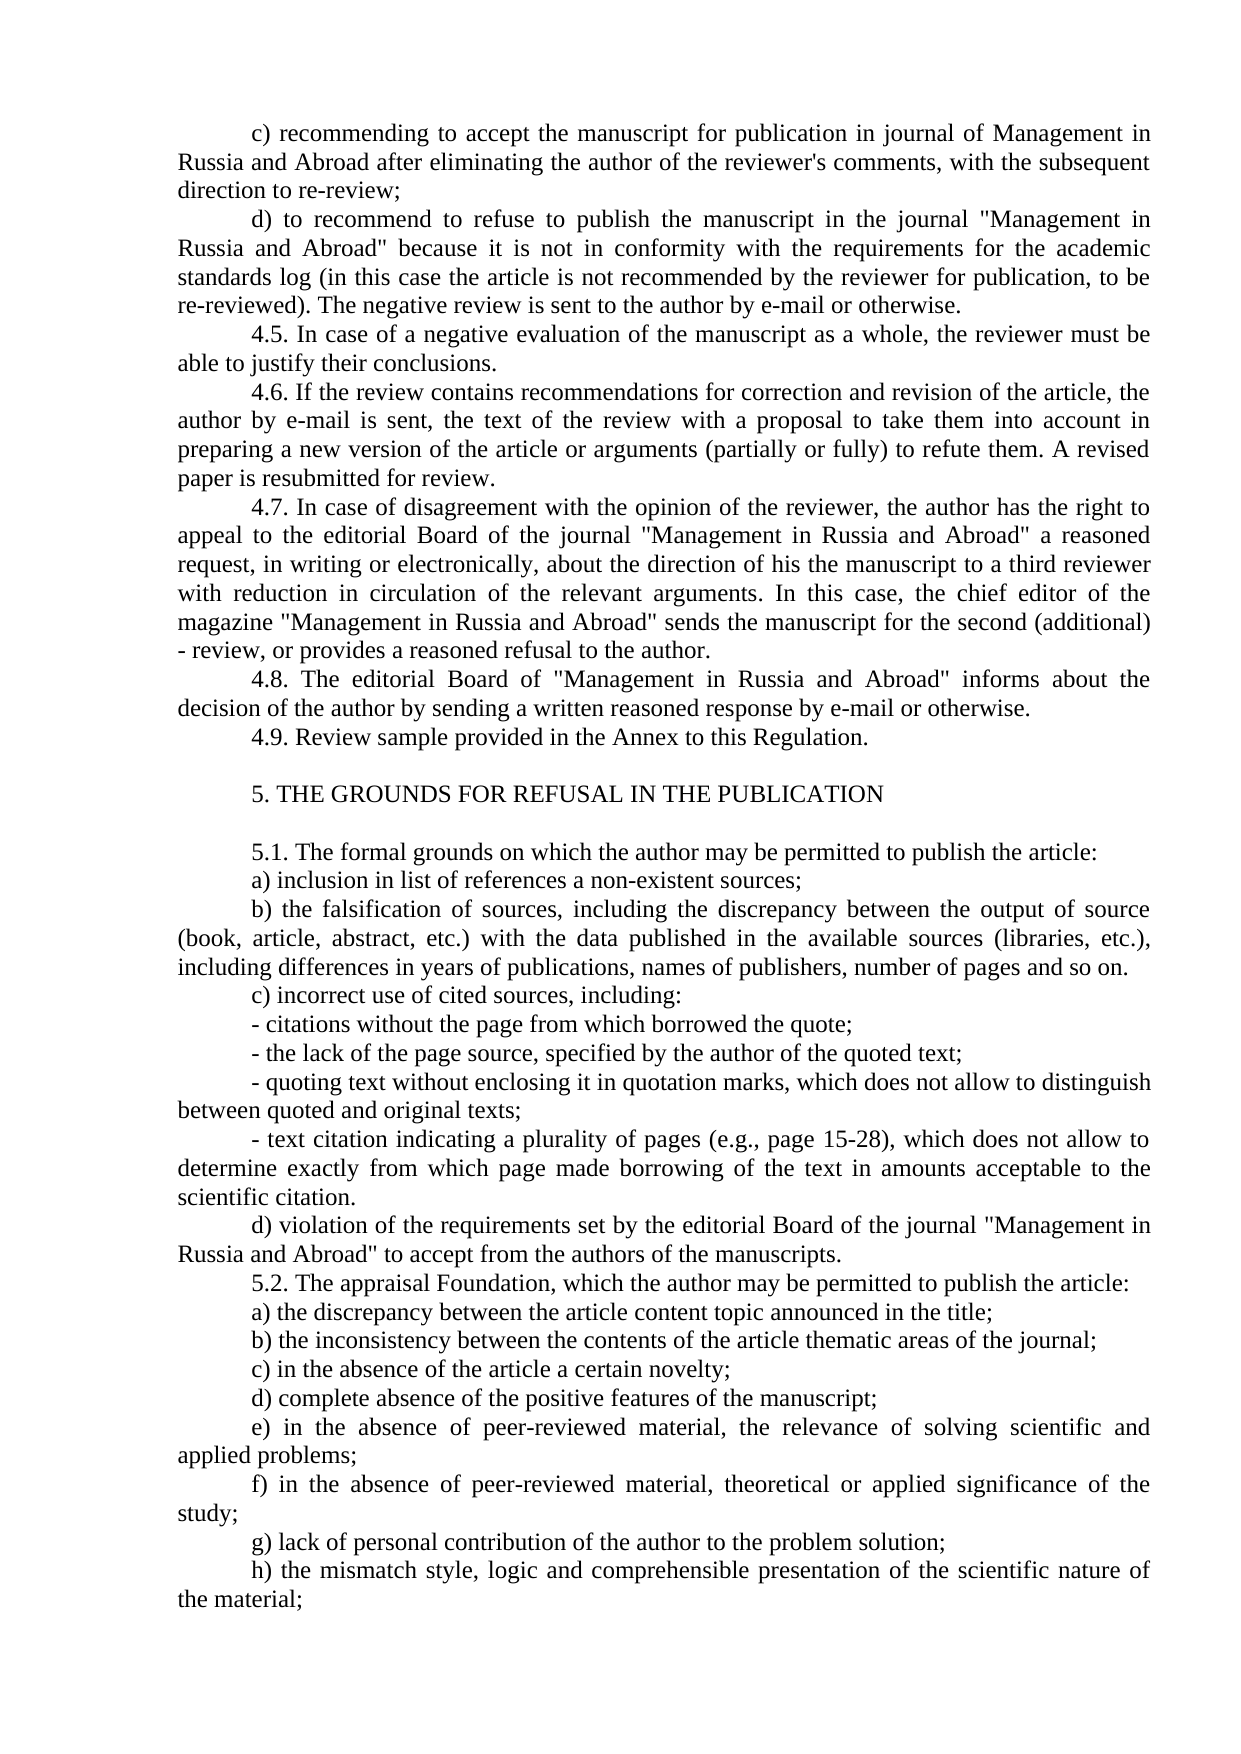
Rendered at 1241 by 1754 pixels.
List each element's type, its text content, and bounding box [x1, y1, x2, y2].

text f) in the absence of peer-reviewed material, theoretical or applied significance of the study; [177, 1469, 1152, 1527]
text 4.6. If the review contains recommendations for correction and revision of the article, the author by e-mail is sent, the text of the review with a proposal to take them into account in preparing a new version of the article or arguments (partially or fully) to refute them. A revised paper is resubmitted for review. [177, 377, 1152, 492]
text d) violation of the requirements set by the editorial Board of the journal "Management in Russia and Abroad" to accept from the authors of the manuscripts. [177, 1211, 1152, 1268]
text c) incorrect use of cited sources, including: [177, 981, 1152, 1009]
text e) in the absence of peer-reviewed material, the relevance of solving scientific and applied problems; [177, 1412, 1152, 1469]
text 4.8. The editorial Board of "Management in Russia and Abroad" informs about the decision of the author by sending a written reasoned response by e-mail or otherwise. [177, 664, 1152, 722]
text b) the falsification of sources, including the discrepancy between the output of source (book, article, abstract, etc.) with the data published in the available sources (libraries, etc.), including differences in years of publications, names of publishers, number of pages and so on. [177, 894, 1152, 981]
text c) recommending to accept the manuscript for publication in journal of Management in Russia and Abroad after eliminating the author of the reviewer's comments, with the subsequent direction to re-review; [177, 118, 1152, 204]
text 4.7. In case of disagreement with the opinion of the reviewer, the author has the right to appeal to the editorial Board of the journal "Management in Russia and Abroad" a reasoned request, in writing or electronically, about the direction of his the manuscript to a third reviewer with reduction in circulation of the relevant arguments. In this case, the chief editor of the magazine "Management in Russia and Abroad" sends the manuscript for the second (additional) - review, or provides a reasoned refusal to the author. [177, 492, 1152, 664]
text - text citation indicating a plurality of pages (e.g., page 15-28), which does not allow to determine exactly from which page made borrowing of the text in amounts acceptable to the scientific citation. [177, 1124, 1152, 1211]
text c) in the absence of the article a certain novelty; [177, 1354, 1152, 1383]
text 5.2. The appraisal Foundation, which the author may be permitted to publish the article: [177, 1268, 1152, 1297]
text 5.1. The formal grounds on which the author may be permitted to publish the article: [177, 837, 1152, 866]
text - the lack of the page source, specified by the author of the quoted text; [177, 1038, 1152, 1067]
text g) lack of personal contribution of the author to the problem solution; [177, 1527, 1152, 1556]
text 4.5. In case of a negative evaluation of the manuscript as a whole, the reviewer must be able to justify their conclusions. [177, 319, 1152, 377]
text - citations without the page from which borrowed the quote; [177, 1009, 1152, 1038]
text d) to recommend to refuse to publish the manuscript in the journal "Management in Russia and Abroad" because it is not in conformity with the requirements for the academic standards log (in this case the article is not recommended by the reviewer for publication, to be re-reviewed). The negative review is sent to the author by e-mail or otherwise. [177, 204, 1152, 319]
text - quoting text without enclosing it in quotation marks, which does not allow to distinguish between quoted and original texts; [177, 1067, 1152, 1124]
text b) the inconsistency between the contents of the article thematic areas of the journal; [177, 1326, 1152, 1354]
text h) the mismatch style, logic and comprehensible presentation of the scientific nature of the material; [177, 1556, 1152, 1613]
text 4.9. Review sample provided in the Annex to this Regulation. [177, 722, 1152, 751]
text a) the discrepancy between the article content topic announced in the title; [177, 1297, 1152, 1326]
text d) complete absence of the positive features of the manuscript; [177, 1383, 1152, 1412]
text 5. THE GROUNDS FOR REFUSAL IN THE PUBLICATION [177, 779, 1152, 808]
text a) inclusion in list of references a non-existent sources; [177, 866, 1152, 894]
